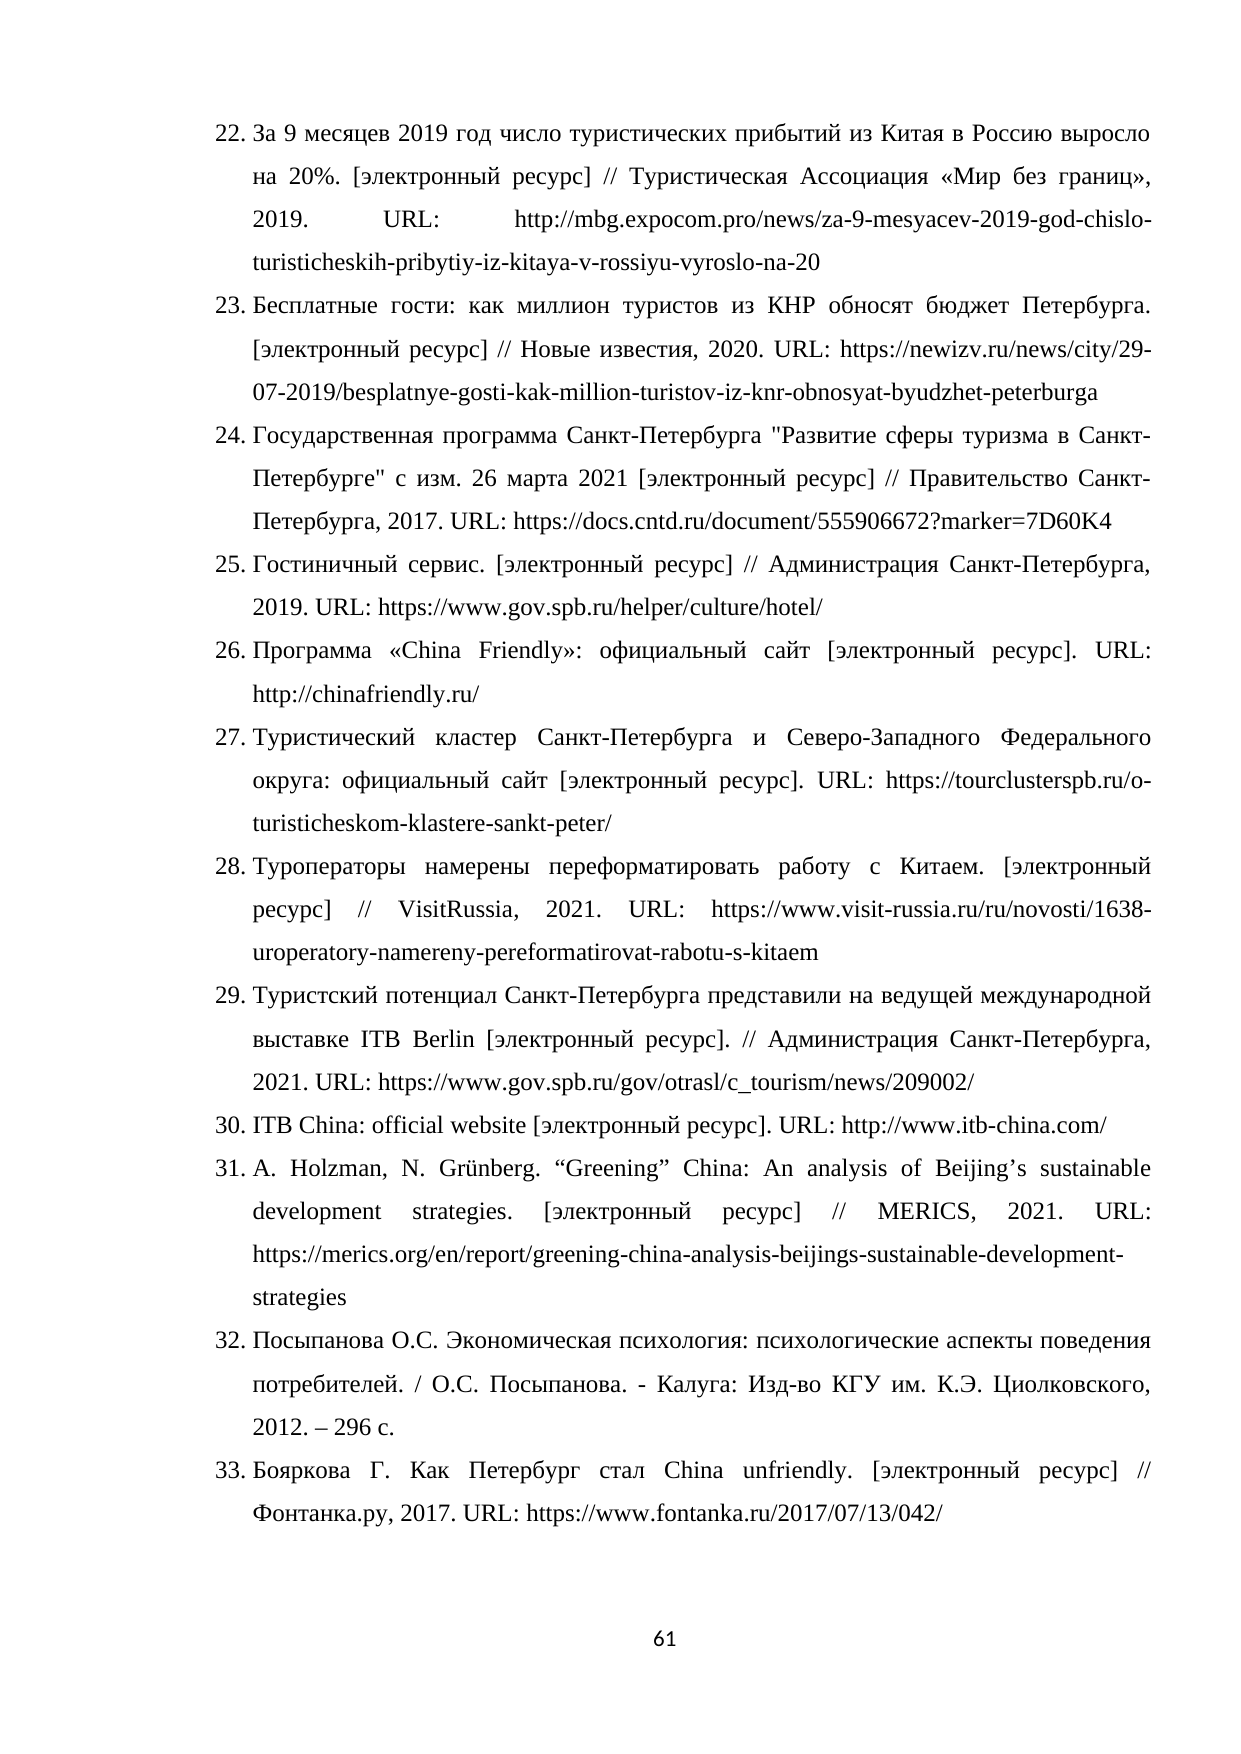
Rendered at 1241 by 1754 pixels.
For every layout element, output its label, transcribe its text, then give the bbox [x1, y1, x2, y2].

list Программа «China Friendly»: официальный сайт [электронный ресурс]. URL: http://chinafriendly.ru/ [215, 636, 1152, 707]
list Государственная программа Санкт-Петербурга "Развитие сферы туризма в Санкт-Петербурге" с изм. 26 марта 2021 [электронный ресурс] // Правительство Санкт-Петербурга, 2017. URL: https://docs.cntd.ru/document/555906672?marker=7D60K4 [215, 420, 1152, 535]
list За 9 месяцев 2019 год число туристических прибытий из Китая в Россию выросло на 20%. [электронный ресурс] // Туристическая Ассоциация «Мир без границ», 2019. URL: http://mbg.expocom.pro/news/za-9-mesyacev-2019-god-chislo-turisticheskih-pribytiy-iz-kitaya-v-rossiyu-vyroslo-na-20 [215, 118, 1152, 276]
list ITB China: official website [электронный ресурс]. URL: http://www.itb-china.com/ [215, 1110, 1152, 1139]
list Бесплатные гости: как миллион туристов из КНР обносят бюджет Петербурга. [электронный ресурс] // Новые известия, 2020. URL: https://newizv.ru/news/city/29-07-2019/besplatnye-gosti-kak-million-turistov-iz-knr-obnosyat-byudzhet-peterburga [215, 291, 1152, 406]
list Туристический кластер Санкт-Петербурга и Северо-Западного Федерального округа: официальный сайт [электронный ресурс]. URL: https://tourclusterspb.ru/o-turisticheskom-klastere-sankt-peter/ [215, 722, 1152, 837]
list Посыпанова О.С. Экономическая психология: психологические аспекты поведения потребителей. / О.С. Посыпанова. - Калуга: Изд-во КГУ им. К.Э. Циолковского, 2012. – 296 с. [215, 1326, 1152, 1441]
list Бояркова Г. Как Петербург стал China unfriendly. [электронный ресурс] // Фонтанка.ру, 2017. URL: https://www.fontanka.ru/2017/07/13/042/ [215, 1455, 1152, 1527]
list A. Holzman, N. Grünberg. “Greening” China: An analysis of Beijing’s sustainable development strategies. [электронный ресурс] // MERICS, 2021. URL: https://merics.org/en/report/greening-china-analysis-beijings-sustainable-development-strategies [215, 1153, 1152, 1311]
list Гостиничный сервис. [электронный ресурс] // Администрация Санкт-Петербурга, 2019. URL: https://www.gov.spb.ru/helper/culture/hotel/ [215, 549, 1152, 621]
list Туристский потенциал Санкт‑Петербурга представили на ведущей международной выставке ITB Berlin [электронный ресурс]. // Администрация Санкт-Петербурга, 2021. URL: https://www.gov.spb.ru/gov/otrasl/c_tourism/news/209002/ [215, 981, 1152, 1096]
list Туроператоры намерены переформатировать работу с Китаем. [электронный ресурс] // VisitRussia, 2021. URL: https://www.visit-russia.ru/ru/novosti/1638-uroperatory-namereny-pereformatirovat-rabotu-s-kitaem [215, 851, 1152, 966]
